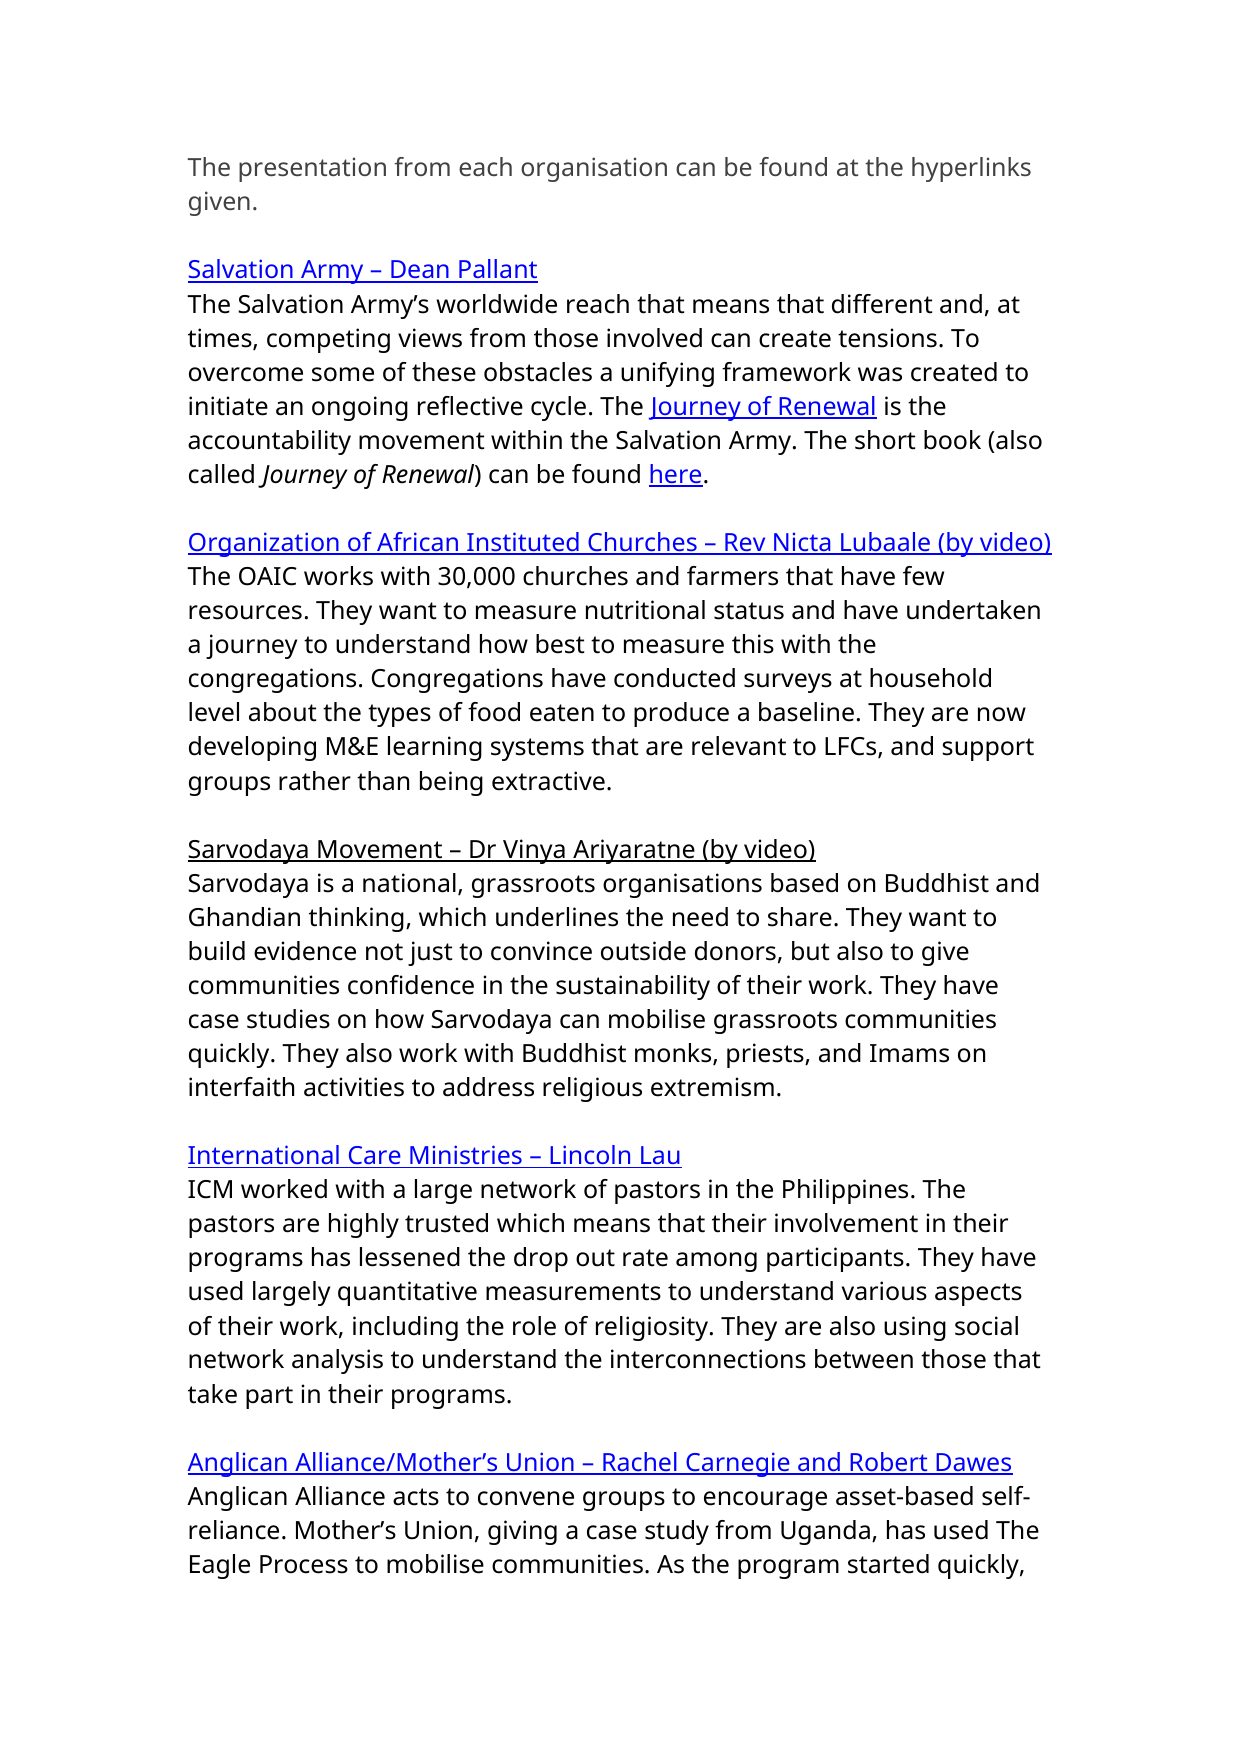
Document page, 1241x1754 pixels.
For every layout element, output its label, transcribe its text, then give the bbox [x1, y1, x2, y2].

text Organization of African Instituted Churches – Rev Nicta Lubaale (by video) [187, 525, 1053, 559]
text The OAIC works with 30,000 churches and farmers that have few resources. They want to measure nutritional status and have undertaken a journey to understand how best to measure this with the congregations. Congregations have conducted surveys at household level about the types of food eaten to produce a baseline. They are now developing M&E learning systems that are relevant to LFCs, and support groups rather than being extractive. [187, 559, 1053, 797]
text The presentation from each organisation can be found at the hyperlinks given. [187, 150, 1053, 218]
text Sarvodaya Movement – Dr Vinya Ariyaratne (by video) [187, 831, 1053, 865]
text The Salvation Army’s worldwide reach that means that different and, at times, competing views from those involved can create tensions. To overcome some of these obstacles a unifying framework was created to initiate an ongoing reflective cycle. The Journey of Renewal is the accountability movement within the Salvation Army. The short book (also called Journey of Renewal) can be found here. [187, 286, 1053, 491]
text Sarvodaya is a national, grassroots organisations based on Buddhist and Ghandian thinking, which underlines the need to share. They want to build evidence not just to convince outside donors, but also to give communities confidence in the sustainability of their work. They have case studies on how Sarvodaya can mobilise grassroots communities quickly. They also work with Buddhist monks, priests, and Imams on interfaith activities to address religious extremism. [187, 865, 1053, 1104]
text Anglican Alliance/Mother’s Union – Rachel Carnegie and Robert Dawes [187, 1444, 1053, 1478]
text ICM worked with a large network of pastors in the Philippines. The pastors are highly trusted which means that their involvement in their programs has lessened the drop out rate among participants. They have used largely quantitative measurements to understand various aspects of their work, including the role of religiosity. They are also using social network analysis to understand the interconnections between those that take part in their programs. [187, 1172, 1053, 1410]
text International Care Ministries – Lincoln Lau [187, 1138, 1053, 1172]
text Salvation Army – Dean Pallant [187, 252, 1053, 286]
